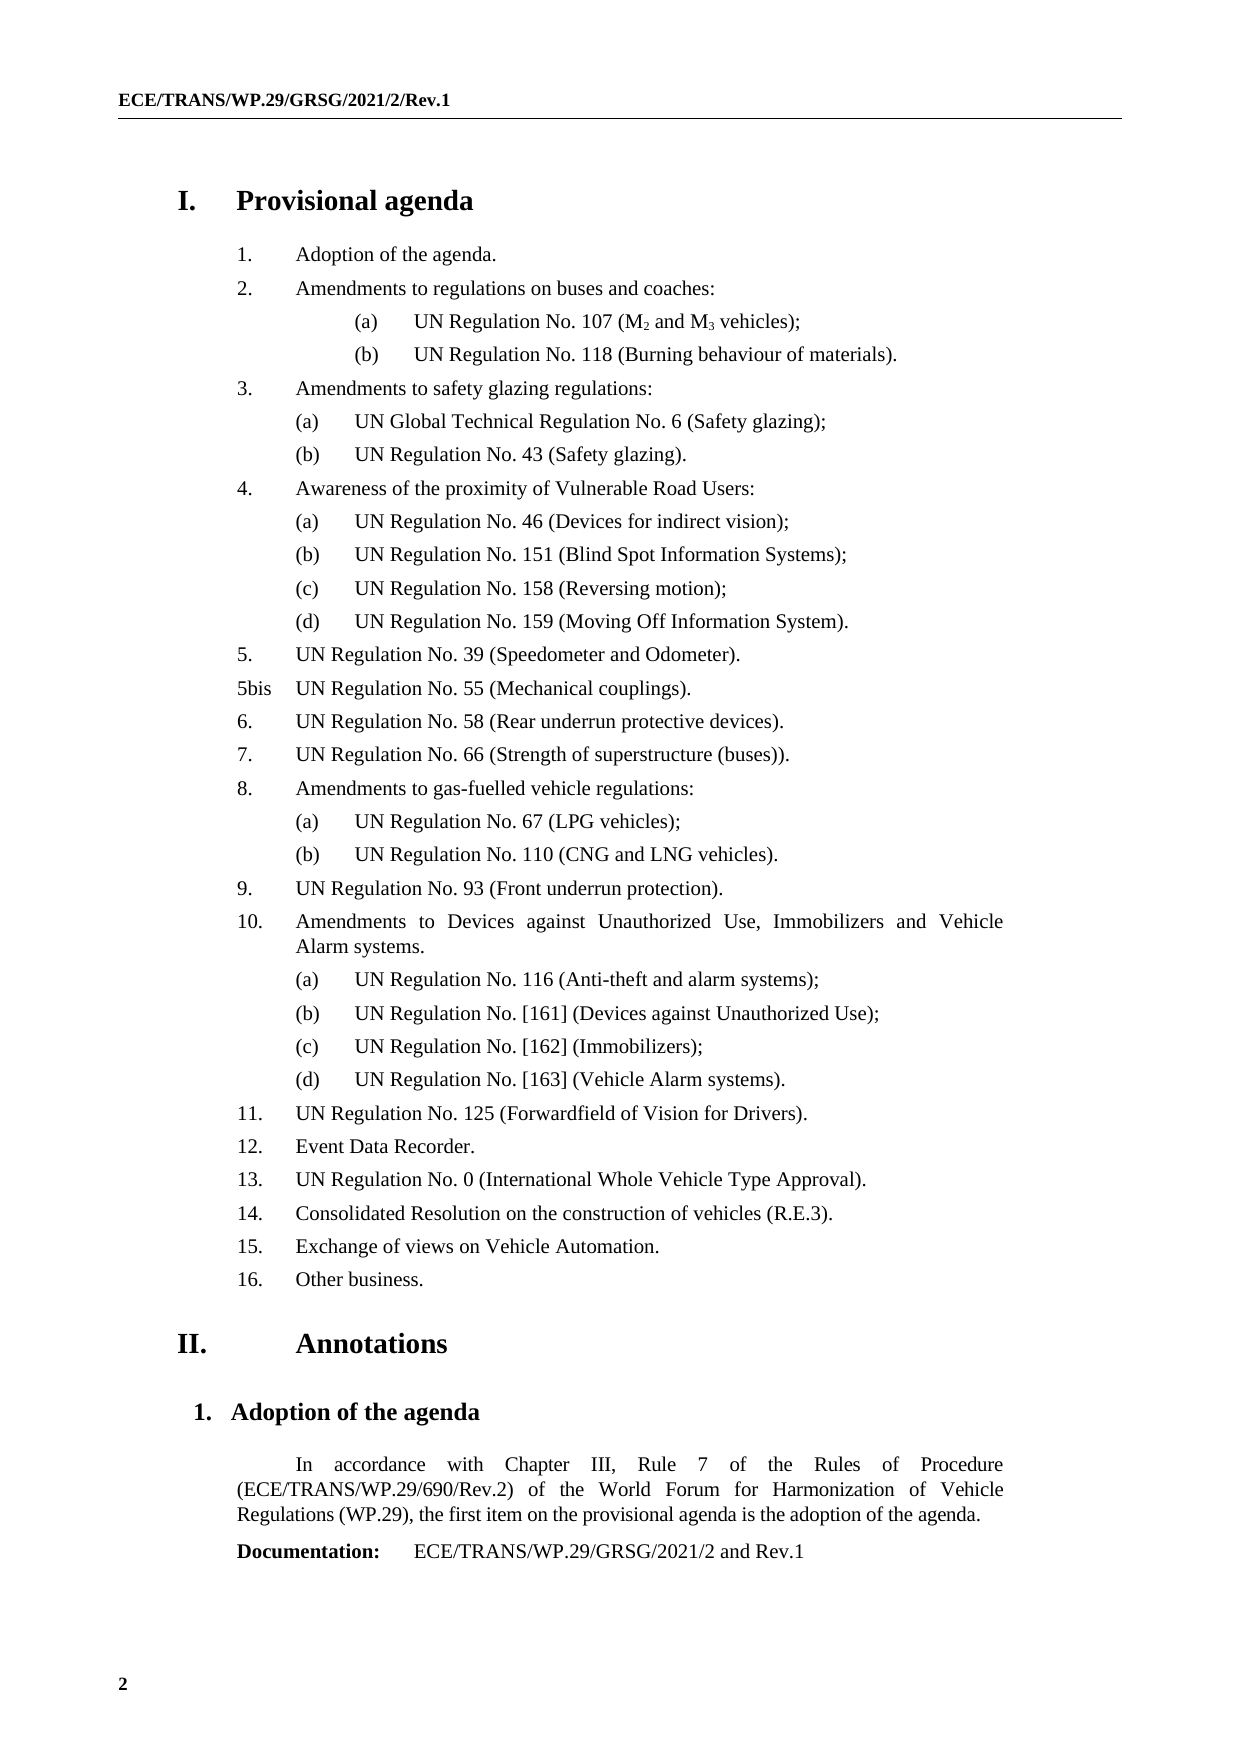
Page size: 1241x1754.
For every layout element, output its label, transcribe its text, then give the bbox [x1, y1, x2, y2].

text (d) UN Regulation No. 159 (Moving Off Information System). [237, 608, 1004, 633]
text 15. Exchange of views on Vehicle Automation. [237, 1233, 1004, 1258]
text (d) UN Regulation No. [163] (Vehicle Alarm systems). [237, 1066, 1004, 1091]
text (b) UN Regulation No. [161] (Devices against Unauthorized Use); [295, 1000, 1004, 1025]
text 6. UN Regulation No. 58 (Rear underrun protective devices). [237, 708, 1004, 733]
text I. Provisional agenda [177, 185, 1004, 216]
text (a) UN Regulation No. 67 (LPG vehicles); [237, 808, 1004, 833]
text In accordance with Chapter III, Rule 7 of the Rules of Procedure (ECE/TRANS/WP.29/690/Rev.2) of the World Forum for Harmonization of Vehicle Regulations (WP.29), the first item on the provisional agenda is the adoption of the agenda. [237, 1451, 1004, 1526]
text (b) UN Regulation No. 110 (CNG and LNG vehicles). [237, 841, 1004, 866]
text 8. Amendments to gas-fuelled vehicle regulations: [237, 775, 1004, 800]
text (a) UN Regulation No. 116 (Anti-theft and alarm systems); [237, 966, 1004, 991]
list Documentation: ECE/TRANS/WP.29/GRSG/2021/2 and Rev.1 [237, 1538, 1122, 1563]
text (a) UN Regulation No. 107 (M2 and M3 vehicles); [236, 308, 1004, 333]
text (c) UN Regulation No. [162] (Immobilizers); [237, 1033, 1004, 1058]
text 3. Amendments to safety glazing regulations: [237, 375, 1004, 400]
text 10. Amendments to Devices against Unauthorized Use, Immobilizers and Vehicle Alarm systems. [237, 908, 1004, 958]
text 14. Consolidated Resolution on the construction of vehicles (R.E.3). [237, 1200, 1004, 1225]
text 1. Adoption of the agenda. [237, 241, 1004, 266]
text 2. Amendments to regulations on buses and coaches: [237, 275, 1004, 300]
text (a) UN Global Technical Regulation No. 6 (Safety glazing); [237, 408, 1004, 433]
text 4. Awareness of the proximity of Vulnerable Road Users: [237, 475, 1004, 500]
text 13. UN Regulation No. 0 (International Whole Vehicle Type Approval). [237, 1166, 1004, 1191]
text 12. Event Data Recorder. [237, 1133, 1004, 1158]
text (c) UN Regulation No. 158 (Reversing motion); [237, 575, 1004, 600]
text 5bis UN Regulation No. 55 (Mechanical couplings). [237, 675, 1004, 700]
text (a) UN Regulation No. 46 (Devices for indirect vision); [237, 508, 1004, 533]
text (b) UN Regulation No. 151 (Blind Spot Information Systems); [237, 541, 1004, 566]
text 1. Adoption of the agenda [193, 1398, 1004, 1426]
text 9. UN Regulation No. 93 (Front underrun protection). [237, 875, 1004, 900]
text 5. UN Regulation No. 39 (Speedometer and Odometer). [237, 641, 1004, 666]
text 16. Other business. [237, 1266, 1004, 1291]
text (b) UN Regulation No. 118 (Burning behaviour of materials). [236, 341, 1004, 366]
text (b) UN Regulation No. 43 (Safety glazing). [237, 441, 1004, 466]
text 7. UN Regulation No. 66 (Strength of superstructure (buses)). [237, 741, 1004, 766]
text 11. UN Regulation No. 125 (Forwardfield of Vision for Drivers). [237, 1100, 1004, 1125]
text II. Annotations [118, 1329, 1004, 1360]
